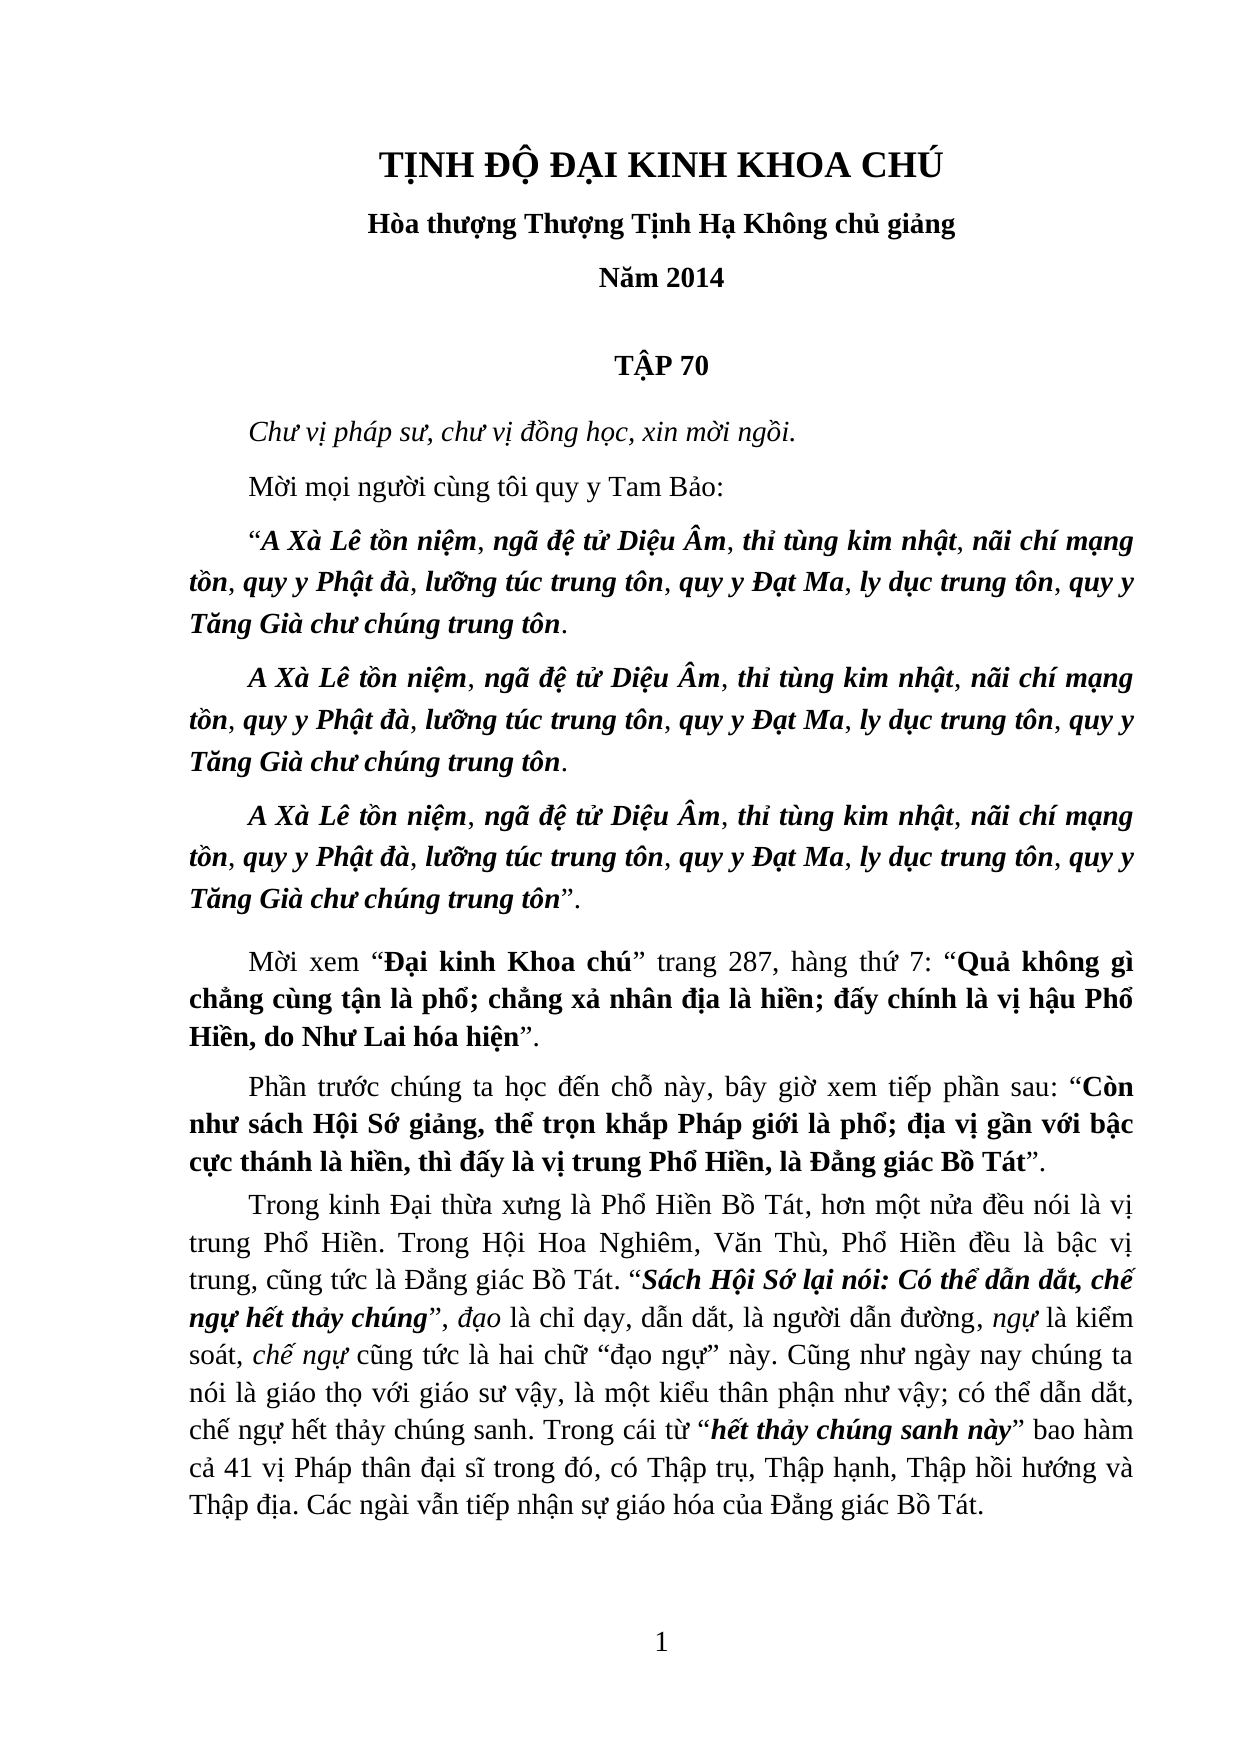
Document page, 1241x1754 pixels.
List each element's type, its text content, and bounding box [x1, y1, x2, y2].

text Chư vị pháp sư, chư vị đồng học, xin mời ngồi. [189, 406, 1134, 448]
text Hòa thượng Thượng Tịnh Hạ Không chủ giảng [189, 198, 1134, 240]
text Trong kinh Đại thừa xưng là Phổ Hiền Bồ Tát, hơn một nửa đều nói là vị trung Phổ Hiền. Trong Hội Hoa Nghiêm, Văn Thù, Phổ Hiền đều là bậc vị trung, cũng tức là Đẳng giác Bồ Tát. “Sách Hội Sớ lại nói: Có thể dẫn dắt, chế ngự hết thảy chúng”, đạo là chỉ dạy, dẫn dắt, là người dẫn đường, ngự là kiểm soát, chế ngự cũng tức là hai chữ “đạo ngự” này. Cũng như ngày nay chúng ta nói là giáo thọ với giáo sư vậy, là một kiểu thân phận như vậy; có thể dẫn dắt, chế ngự hết thảy chúng sanh. Trong cái từ “hết thảy chúng sanh này” bao hàm cả 41 vị Pháp thân đại sĩ trong đó, có Thập trụ, Thập hạnh, Thập hồi hướng và Thập địa. Các ngài vẫn tiếp nhận sự giáo hóa của Đẳng giác Bồ Tát. [189, 1183, 1134, 1521]
text TỊNH ĐỘ ĐẠI KINH KHOA CHÚ [189, 142, 1134, 186]
subtitle TẬP 70 [189, 344, 1134, 381]
text A Xà Lê tồn niệm, ngã đệ tử Diệu Âm, thỉ tùng kim nhật, nãi chí mạng tồn, quy y Phật đà, lưỡng túc trung tôn, quy y Đạt Ma, ly dục trung tôn, quy y Tăng Già chư chúng trung tôn. [189, 652, 1134, 777]
text A Xà Lê tồn niệm, ngã đệ tử Diệu Âm, thỉ tùng kim nhật, nãi chí mạng tồn, quy y Phật đà, lưỡng túc trung tôn, quy y Đạt Ma, ly dục trung tôn, quy y Tăng Già chư chúng trung tôn”. [189, 790, 1134, 915]
text Năm 2014 [189, 252, 1134, 294]
text Mời mọi người cùng tôi quy y Tam Bảo: [189, 461, 1134, 502]
text “A Xà Lê tồn niệm, ngã đệ tử Diệu Âm, thỉ tùng kim nhật, nãi chí mạng tồn, quy y Phật đà, lưỡng túc trung tôn, quy y Đạt Ma, ly dục trung tôn, quy y Tăng Già chư chúng trung tôn. [189, 515, 1134, 640]
text Mời xem “Đại kinh Khoa chú” trang 287, hàng thứ 7: “Quả không gì chẳng cùng tận là phổ; chẳng xả nhân địa là hiền; đấy chính là vị hậu Phổ Hiền, do Như Lai hóa hiện”. [189, 940, 1134, 1052]
text Phần trước chúng ta học đến chỗ này, bây giờ xem tiếp phần sau: “Còn như sách Hội Sớ giảng, thể trọn khắp Pháp giới là phổ; địa vị gần với bậc cực thánh là hiền, thì đấy là vị trung Phổ Hiền, là Đẳng giác Bồ Tát”. [189, 1065, 1134, 1177]
